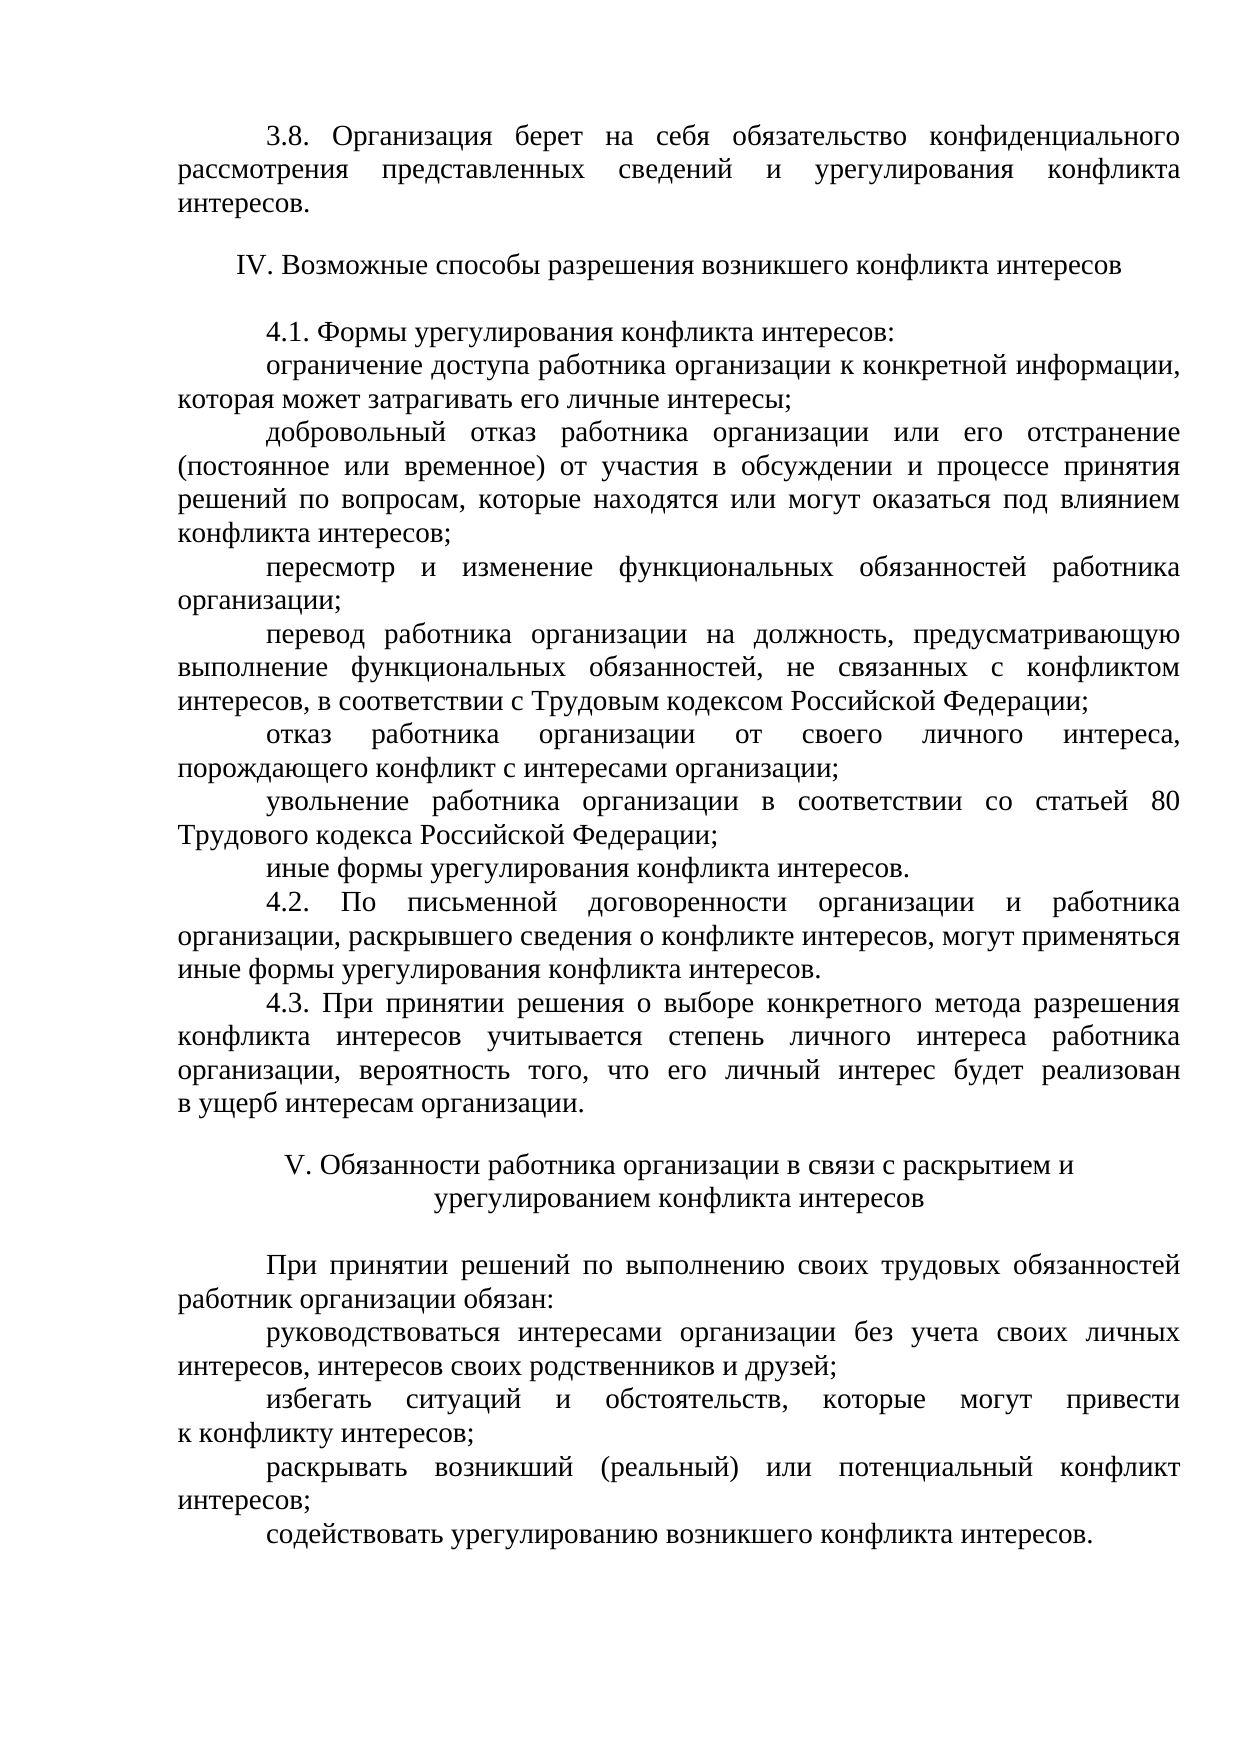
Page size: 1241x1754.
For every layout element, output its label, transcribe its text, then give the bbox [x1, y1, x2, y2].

text При принятии решений по выполнению своих трудовых обязанностей работник организации обязан: [177, 1247, 1181, 1314]
text иные формы урегулирования конфликта интересов. [177, 851, 1181, 884]
text перевод работника организации на должность, предусматривающую выполнение функциональных обязанностей, не связанных с конфликтом интересов, в соответствии с Трудовым кодексом Российской Федерации; [177, 616, 1181, 716]
text содействовать урегулированию возникшего конфликта интересов. [177, 1516, 1181, 1549]
text V. Обязанности работника организации в связи с раскрытием и урегулированием конфликта интересов [177, 1147, 1181, 1214]
text 4.1. Формы урегулирования конфликта интересов: [177, 314, 1181, 347]
text 3.8. Организация берет на себя обязательство конфиденциального рассмотрения представленных сведений и урегулирования конфликта интересов. [177, 118, 1181, 219]
text IV. Возможные способы разрешения возникшего конфликта интересов [177, 247, 1181, 280]
text увольнение работника организации в соответствии со статьей 80 Трудового кодекса Российской Федерации; [177, 783, 1181, 851]
text отказ работника организации от своего личного интереса, порождающего конфликт с интересами организации; [177, 716, 1181, 783]
text избегать ситуаций и обстоятельств, которые могут привести к конфликту интересов; [177, 1382, 1181, 1449]
text 4.3. При принятии решения о выборе конкретного метода разрешения конфликта интересов учитывается степень личного интереса работника организации, вероятность того, что его личный интерес будет реализован в ущерб интересам организации. [177, 985, 1181, 1119]
text раскрывать возникший (реальный) или потенциальный конфликт интересов; [177, 1449, 1181, 1516]
text добровольный отказ работника организации или его отстранение (постоянное или временное) от участия в обсуждении и процессе принятия решений по вопросам, которые находятся или могут оказаться под влиянием конфликта интересов; [177, 414, 1181, 549]
text ограничение доступа работника организации к конкретной информации, которая может затрагивать его личные интересы; [177, 347, 1181, 414]
text руководствоваться интересами организации без учета своих личных интересов, интересов своих родственников и друзей; [177, 1314, 1181, 1382]
text 4.2. По письменной договоренности организации и работника организации, раскрывшего сведения о конфликте интересов, могут применяться иные формы урегулирования конфликта интересов. [177, 884, 1181, 985]
text пересмотр и изменение функциональных обязанностей работника организации; [177, 549, 1181, 616]
